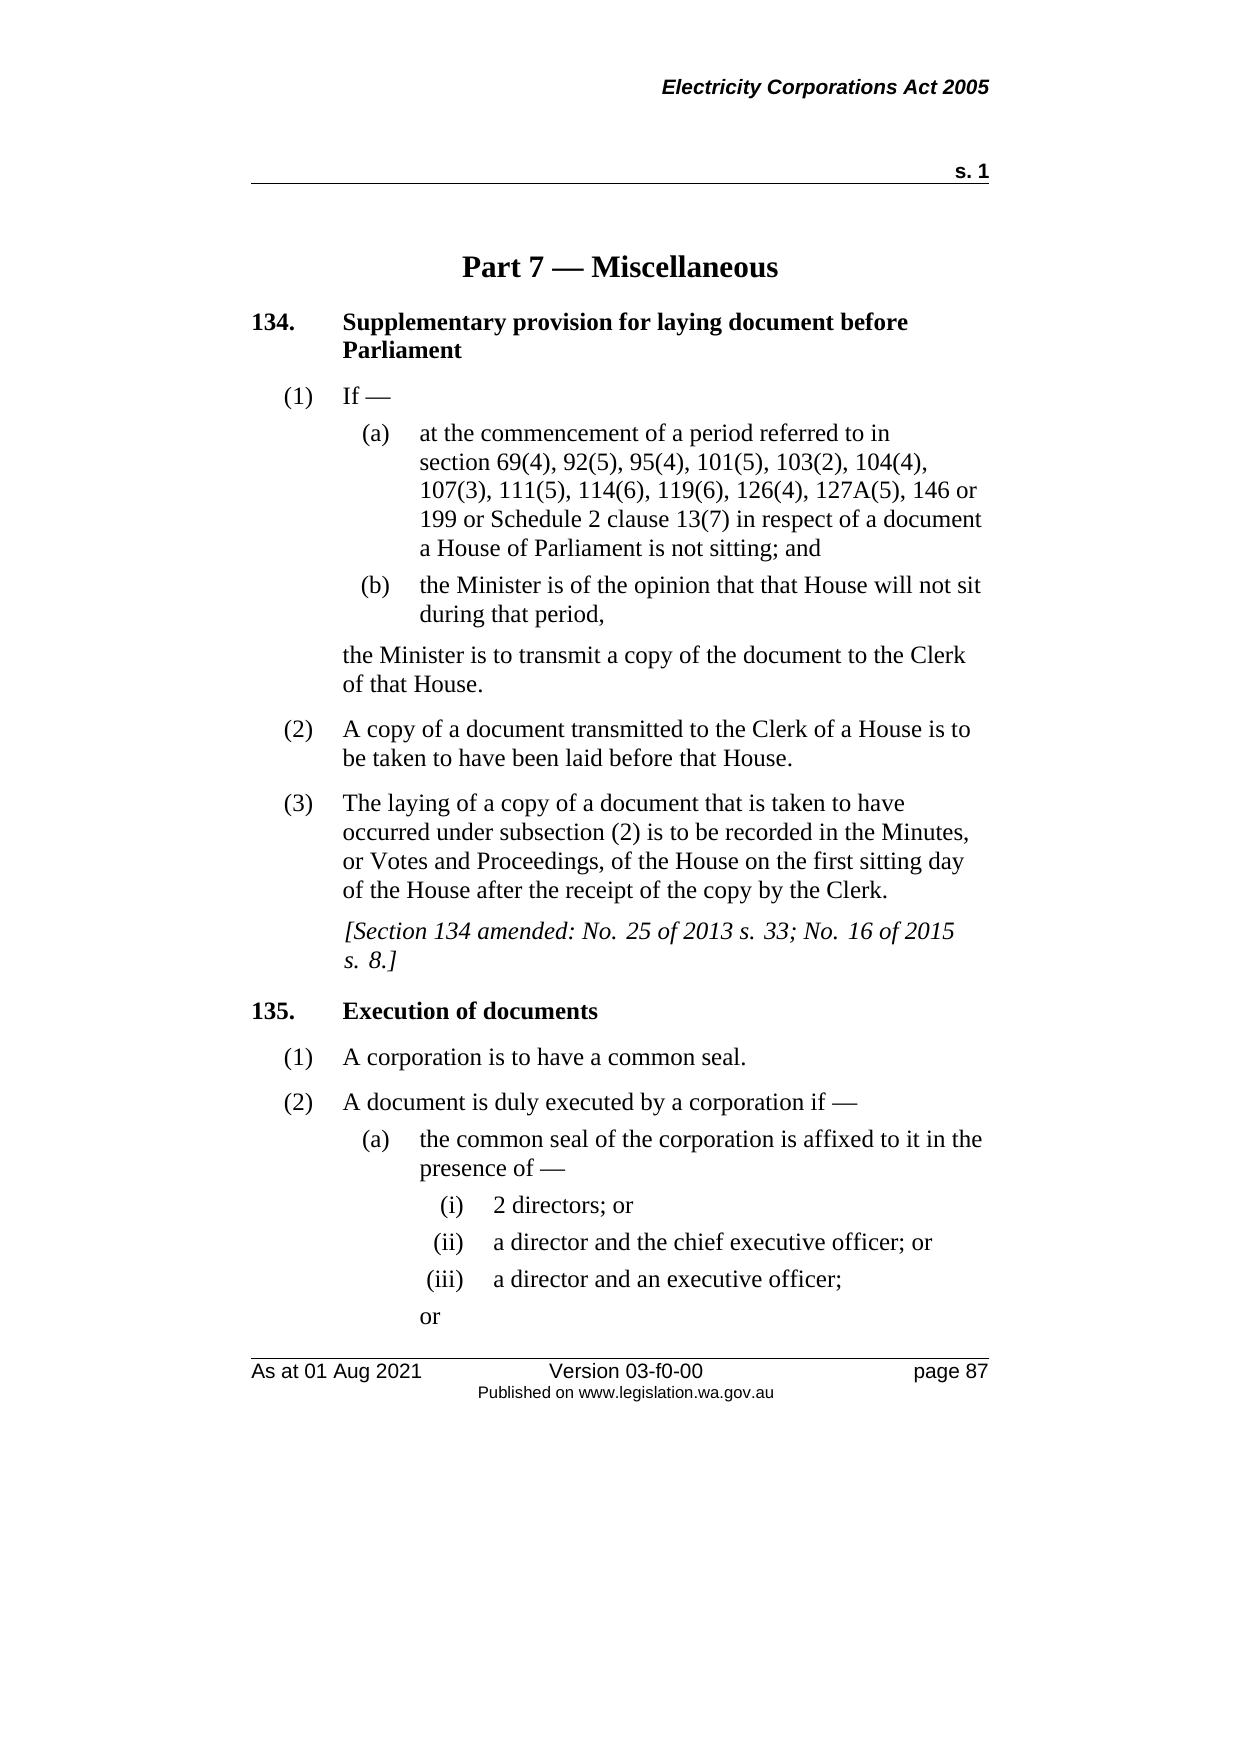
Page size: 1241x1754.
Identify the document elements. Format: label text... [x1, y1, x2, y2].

text (2) A copy of a document transmitted to the Clerk of a House is to be taken to have been laid before that House. [251, 714, 989, 772]
text (2) A document is duly executed by a corporation if — [251, 1087, 989, 1116]
text [Section 134 amended: No. 25 of 2013 s. 33; No. 16 of 2015 s. 8.] [251, 916, 989, 973]
text or [251, 1301, 989, 1330]
subtitle 134. Supplementary provision for laying document before Parliament [251, 307, 989, 364]
text (i) 2 directors; or [251, 1190, 989, 1219]
text the Minister is to transmit a copy of the document to the Clerk of that House. [251, 640, 989, 698]
subtitle Part 7 — Miscellaneous [251, 248, 989, 284]
text (1) If — [251, 381, 989, 410]
subtitle 135. Execution of documents [251, 996, 989, 1025]
text (b) the Minister is of the opinion that that House will not sit during that period, [251, 570, 989, 628]
text (iii) a director and an executive officer; [251, 1264, 989, 1293]
text (a) at the commencement of a period referred to in section 69(4), 92(5), 95(4), 101(5), 103(2), 104(4), 107(3), 111(5), 114(6), 119(6), 126(4), 127A(5), 146 or 199 or Schedule 2 clause 13(7) in respect of a document a House of Parliament is not sitting; and [251, 418, 989, 562]
text (1) A corporation is to have a common seal. [251, 1042, 989, 1071]
text (a) the common seal of the corporation is affixed to it in the presence of — [251, 1124, 989, 1182]
text (3) The laying of a copy of a document that is taken to have occurred under subsection (2) is to be recorded in the Minutes, or Votes and Proceedings, of the House on the first sitting day of the House after the receipt of the copy by the Clerk. [251, 788, 989, 903]
text (ii) a director and the chief executive officer; or [251, 1227, 989, 1256]
